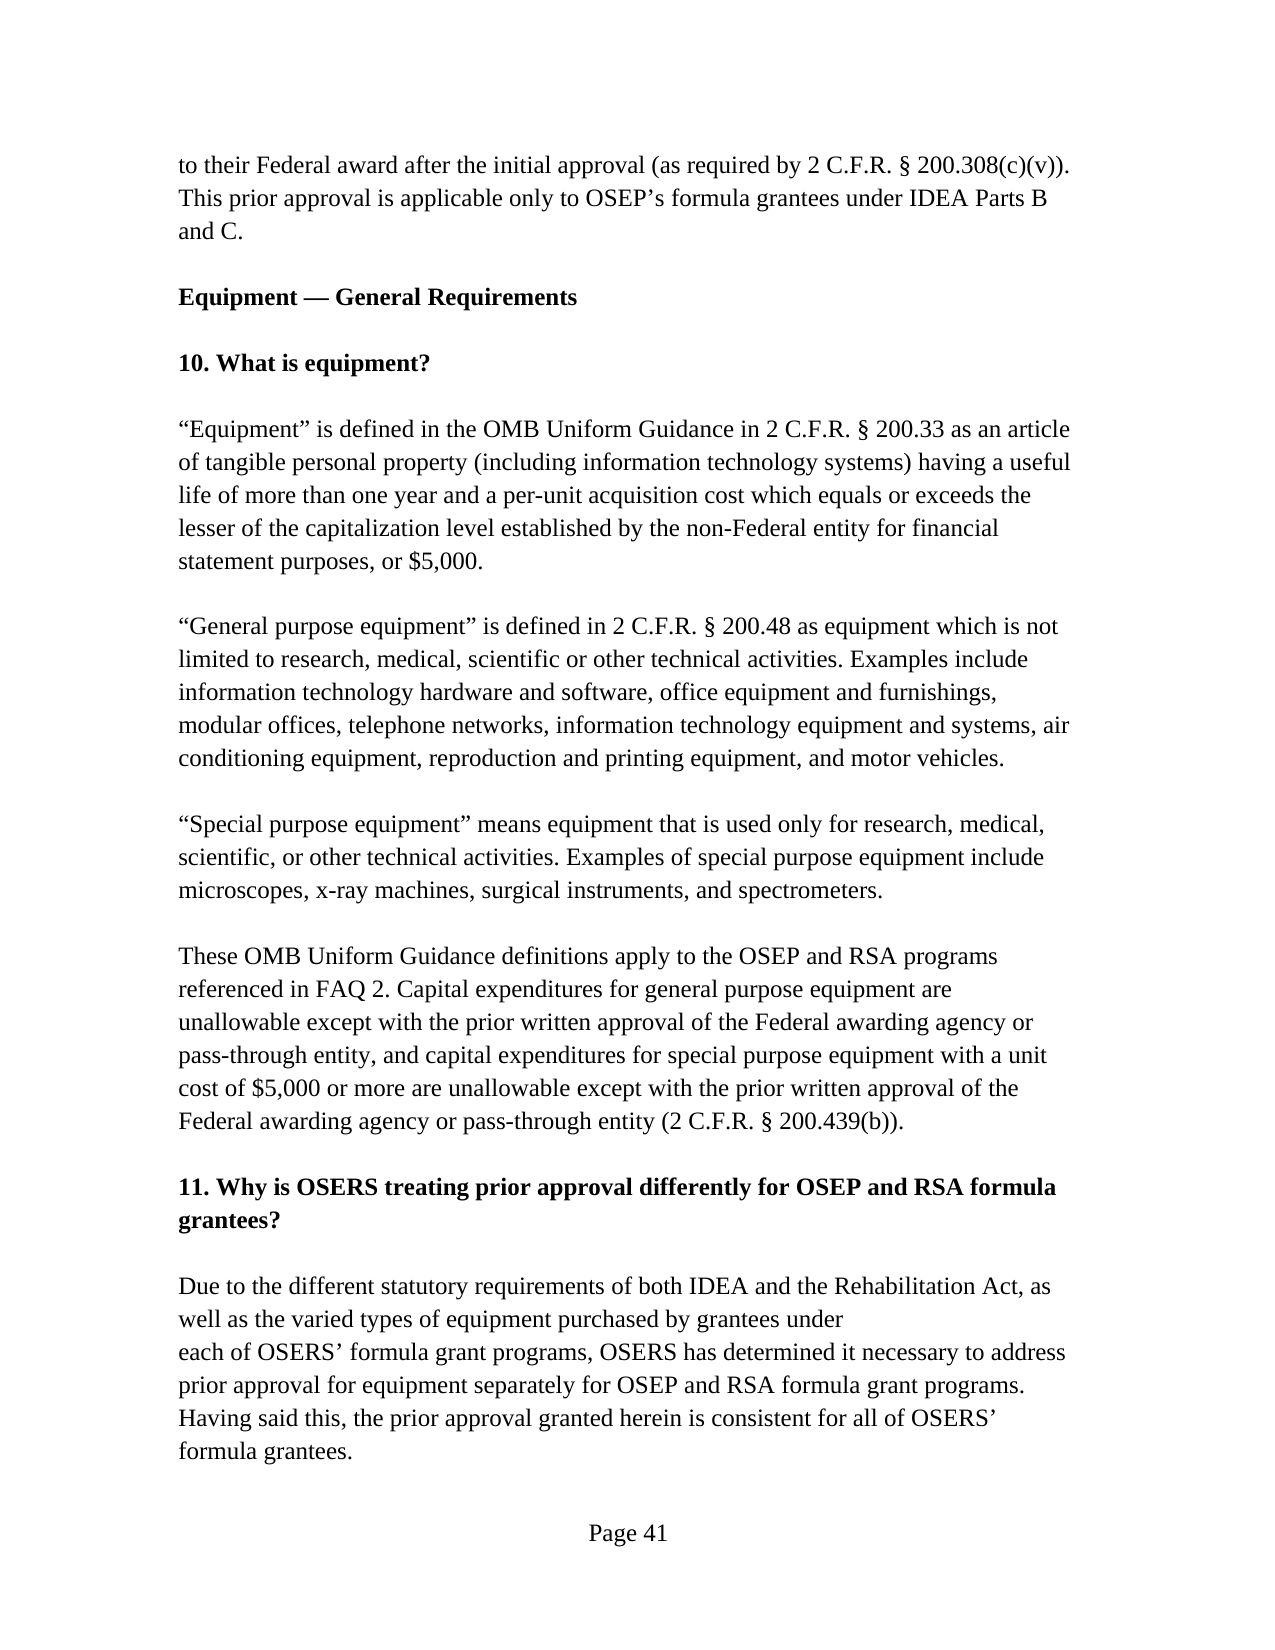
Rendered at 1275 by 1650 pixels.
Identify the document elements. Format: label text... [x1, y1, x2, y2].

text These OMB Uniform Guidance definitions apply to the OSEP and RSA programs referenced in FAQ 2. Capital expenditures for general purpose equipment are unallowable except with the prior written approval of the Federal awarding agency or pass-through entity, and capital expenditures for special purpose equipment with a unit cost of $5,000 or more are unallowable except with the prior written approval of the Federal awarding agency or pass-through entity (2 C.F.R. § 200.439(b)). [178, 941, 1078, 1135]
text 11. Why is OSERS treating prior approval differently for OSEP and RSA formula [178, 1172, 1078, 1201]
text 10. What is equipment? [178, 348, 1078, 377]
text Equipment — General Requirements [178, 282, 1078, 311]
text “Special purpose equipment” means equipment that is used only for research, medical, scientific, or other technical activities. Examples of special purpose equipment include microscopes, x-ray machines, surgical instruments, and spectrometers. [178, 809, 1078, 903]
text “General purpose equipment” is defined in 2 C.F.R. § 200.48 as equipment which is not limited to research, medical, scientific or other technical activities. Examples include information technology hardware and software, office equipment and furnishings, modular offices, telephone networks, information technology equipment and systems, air conditioning equipment, reproduction and printing equipment, and motor vehicles. [178, 611, 1078, 772]
text each of OSERS’ formula grant programs, OSERS has determined it necessary to address prior approval for equipment separately for OSEP and RSA formula grant programs. Having said this, the prior approval granted herein is consistent for all of OSERS’ formula grantees. [178, 1337, 1078, 1465]
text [178, 150, 1078, 245]
text “Equipment” is defined in the OMB Uniform Guidance in 2 C.F.R. § 200.33 as an article of tangible personal property (including information technology systems) having a useful life of more than one year and a per-unit acquisition cost which equals or exceeds the lesser of the capitalization level established by the non-Federal entity for financial statement purposes, or $5,000. [178, 414, 1078, 575]
text Due to the different statutory requirements of both IDEA and the Rehabilitation Act, as well as the varied types of equipment purchased by grantees under [178, 1271, 1078, 1333]
text grantees? [178, 1205, 1078, 1234]
